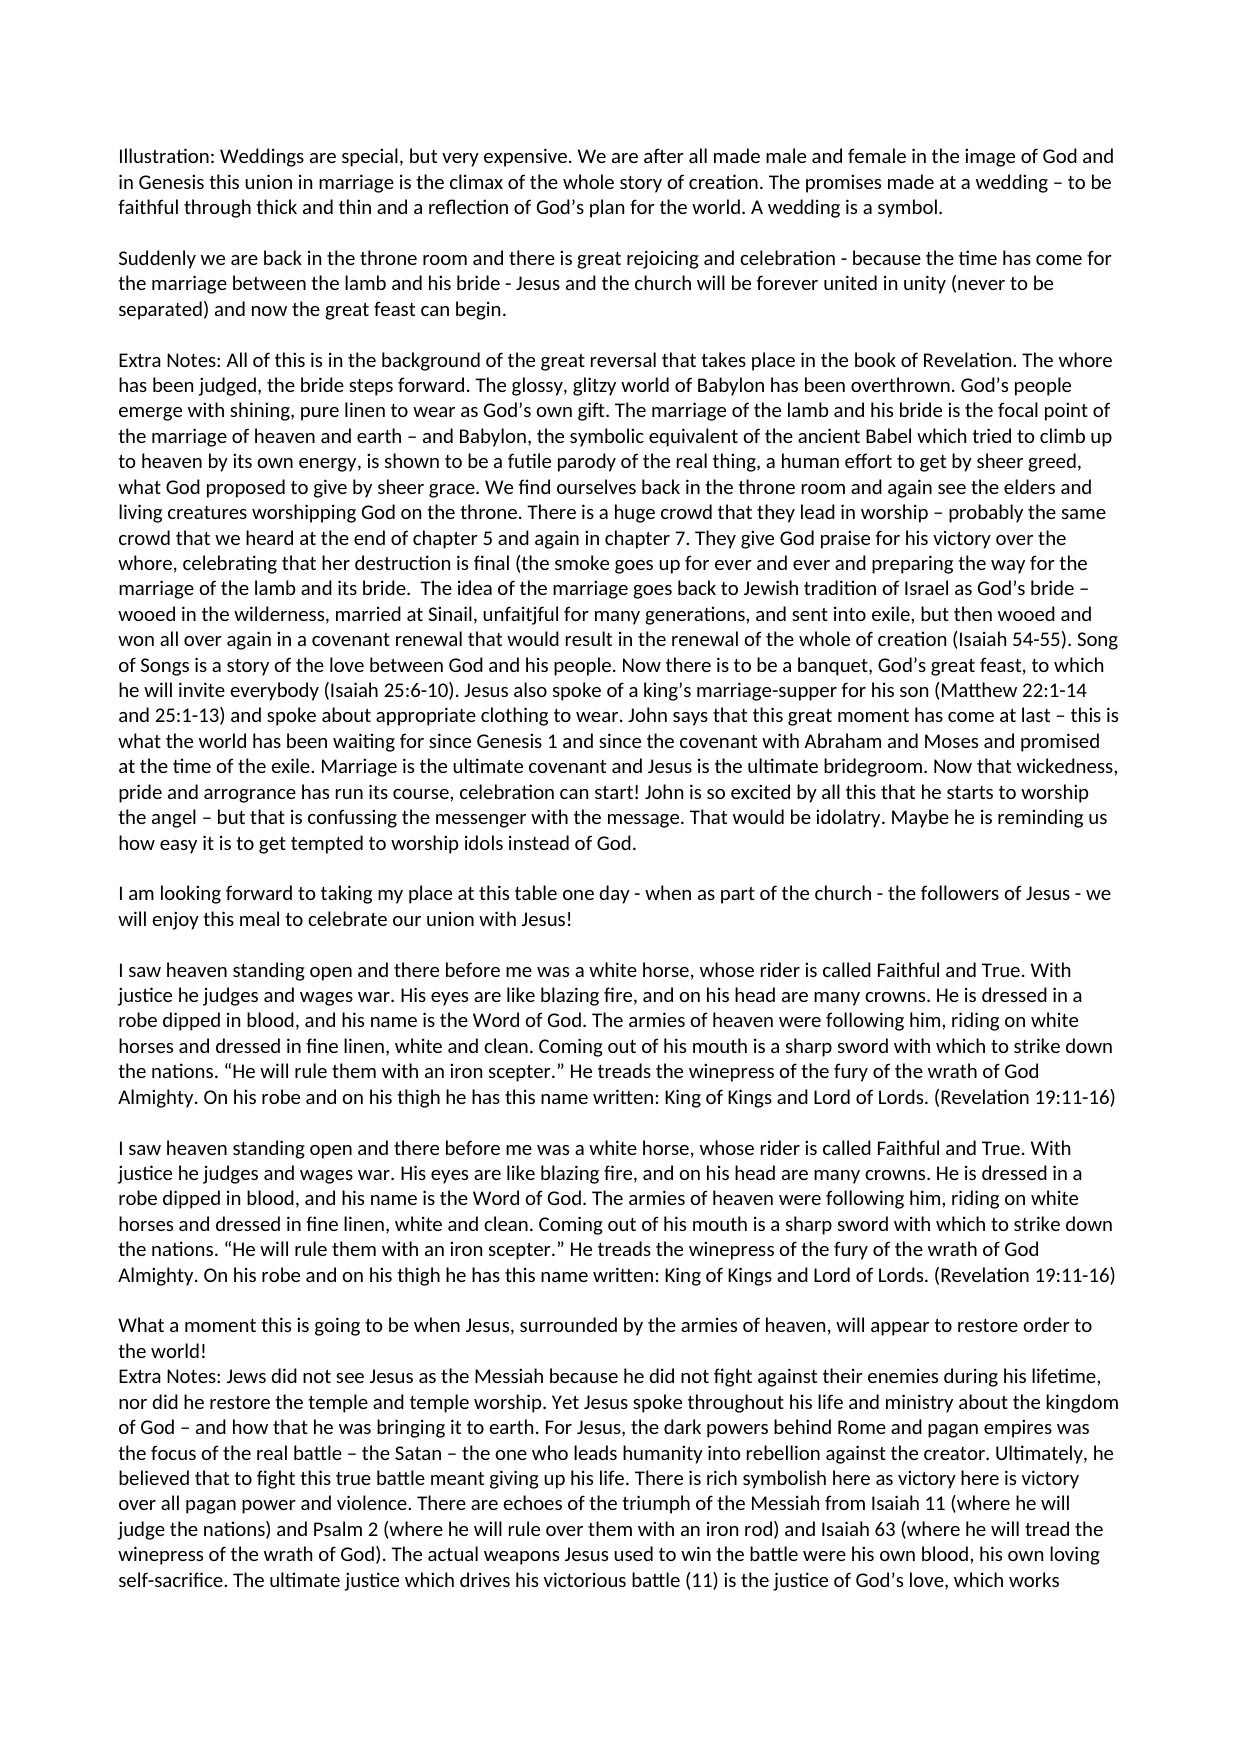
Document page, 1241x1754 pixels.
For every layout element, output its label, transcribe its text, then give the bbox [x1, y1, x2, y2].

text I am looking forward to taking my place at this table one day - when as part of the church - the followers of Jesus - we will enjoy this meal to celebrate our union with Jesus! [118, 881, 1122, 931]
text What a moment this is going to be when Jesus, surrounded by the armies of heaven, will appear to restore order to the world! [118, 1313, 1122, 1363]
text I saw heaven standing open and there before me was a white horse, whose rider is called Faithful and True. With justice he judges and wages war. His eyes are like blazing fire, and on his head are many crowns. He is dressed in a robe dipped in blood, and his name is the Word of God. The armies of heaven were following him, riding on white horses and dressed in fine linen, white and clean. Coming out of his mouth is a sharp sword with which to strike down the nations. “He will rule them with an iron scepter.” He treads the winepress of the fury of the wrath of God Almighty. On his robe and on his thigh he has this name written: King of Kings and Lord of Lords. (Revelation 19:11-16) [118, 1135, 1122, 1287]
text I saw heaven standing open and there before me was a white horse, whose rider is called Faithful and True. With justice he judges and wages war. His eyes are like blazing fire, and on his head are many crowns. He is dressed in a robe dipped in blood, and his name is the Word of God. The armies of heaven were following him, riding on white horses and dressed in fine linen, white and clean. Coming out of his mouth is a sharp sword with which to strike down the nations. “He will rule them with an iron scepter.” He treads the winepress of the fury of the wrath of God Almighty. On his robe and on his thigh he has this name written: King of Kings and Lord of Lords. (Revelation 19:11-16) [118, 957, 1122, 1109]
text Illustration: Weddings are special, but very expensive. We are after all made male and female in the image of God and in Genesis this union in marriage is the climax of the whole story of creation. The promises made at a wedding – to be faithful through thick and thin and a reflection of God’s plan for the world. A wedding is a symbol. [118, 143, 1122, 220]
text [118, 1363, 1122, 1592]
text Extra Notes: All of this is in the background of the great reversal that takes place in the book of Revelation. The whore has been judged, the bride steps forward. The glossy, glitzy world of Babylon has been overthrown. God’s people emerge with shining, pure linen to wear as God’s own gift. The marriage of the lamb and his bride is the focal point of the marriage of heaven and earth – and Babylon, the symbolic equivalent of the ancient Babel which tried to climb up to heaven by its own energy, is shown to be a futile parody of the real thing, a human effort to get by sheer greed, what God proposed to give by sheer grace. We find ourselves back in the throne room and again see the elders and living creatures worshipping God on the throne. There is a huge crowd that they lead in worship – probably the same crowd that we heard at the end of chapter 5 and again in chapter 7. They give God praise for his victory over the whore, celebrating that her destruction is final (the smoke goes up for ever and ever and preparing the way for the marriage of the lamb and its bride. The idea of the marriage goes back to Jewish tradition of Israel as God’s bride – wooed in the wilderness, married at Sinail, unfaitjful for many generations, and sent into exile, but then wooed and won all over again in a covenant renewal that would result in the renewal of the whole of creation (Isaiah 54-55). Song of Songs is a story of the love between God and his people. Now there is to be a banquet, God’s great feast, to which he will invite everybody (Isaiah 25:6-10). Jesus also spoke of a king’s marriage-supper for his son (Matthew 22:1-14 and 25:1-13) and spoke about appropriate clothing to wear. John says that this great moment has come at last – this is what the world has been waiting for since Genesis 1 and since the covenant with Abraham and Moses and promised at the time of the exile. Marriage is the ultimate covenant and Jesus is the ultimate bridegroom. Now that wickedness, pride and arrogrance has run its course, celebration can start! John is so excited by all this that he starts to worship the angel – but that is confussing the messenger with the message. That would be idolatry. Maybe he is reminding us how easy it is to get tempted to worship idols instead of God. [118, 347, 1122, 855]
text Suddenly we are back in the throne room and there is great rejoicing and celebration - because the time has come for the marriage between the lamb and his bride - Jesus and the church will be forever united in unity (never to be separated) and now the great feast can begin. [118, 245, 1122, 321]
